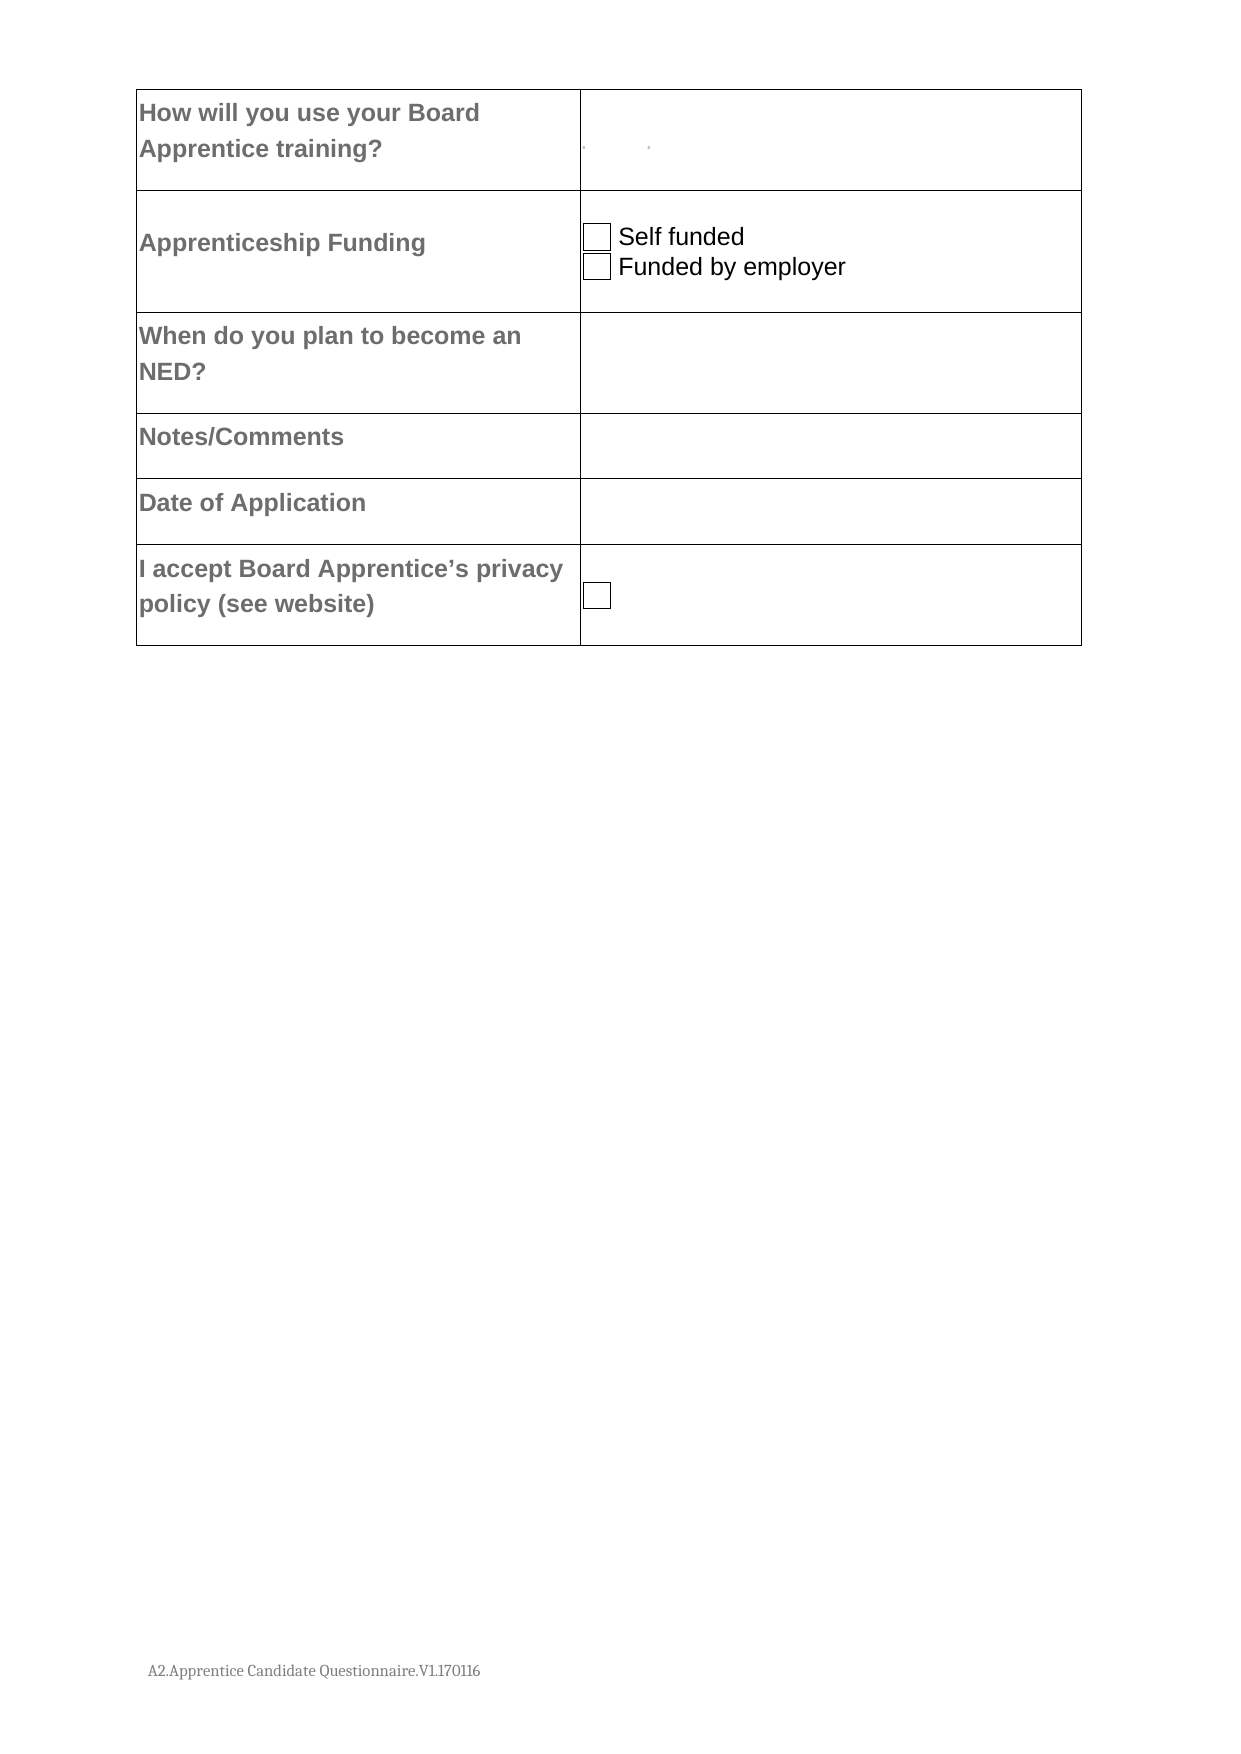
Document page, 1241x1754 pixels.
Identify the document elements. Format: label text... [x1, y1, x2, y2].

table_cell [581, 414, 1081, 478]
table_cell Self funded Funded by employer [581, 191, 1081, 312]
table_cell [581, 313, 1081, 413]
table_cell [581, 545, 1081, 645]
table_cell Date of Application [137, 479, 580, 544]
table_cell [581, 90, 1081, 190]
table_cell Notes/Comments [137, 414, 580, 478]
table_cell When do you plan to become an NED? [137, 313, 580, 413]
table_cell I accept Board Apprentice’s privacy policy (see website) [137, 545, 580, 645]
table_cell Apprenticeship Funding [137, 191, 580, 312]
table_cell How will you use your Board Apprentice training? [137, 90, 580, 190]
table_cell [581, 479, 1081, 544]
